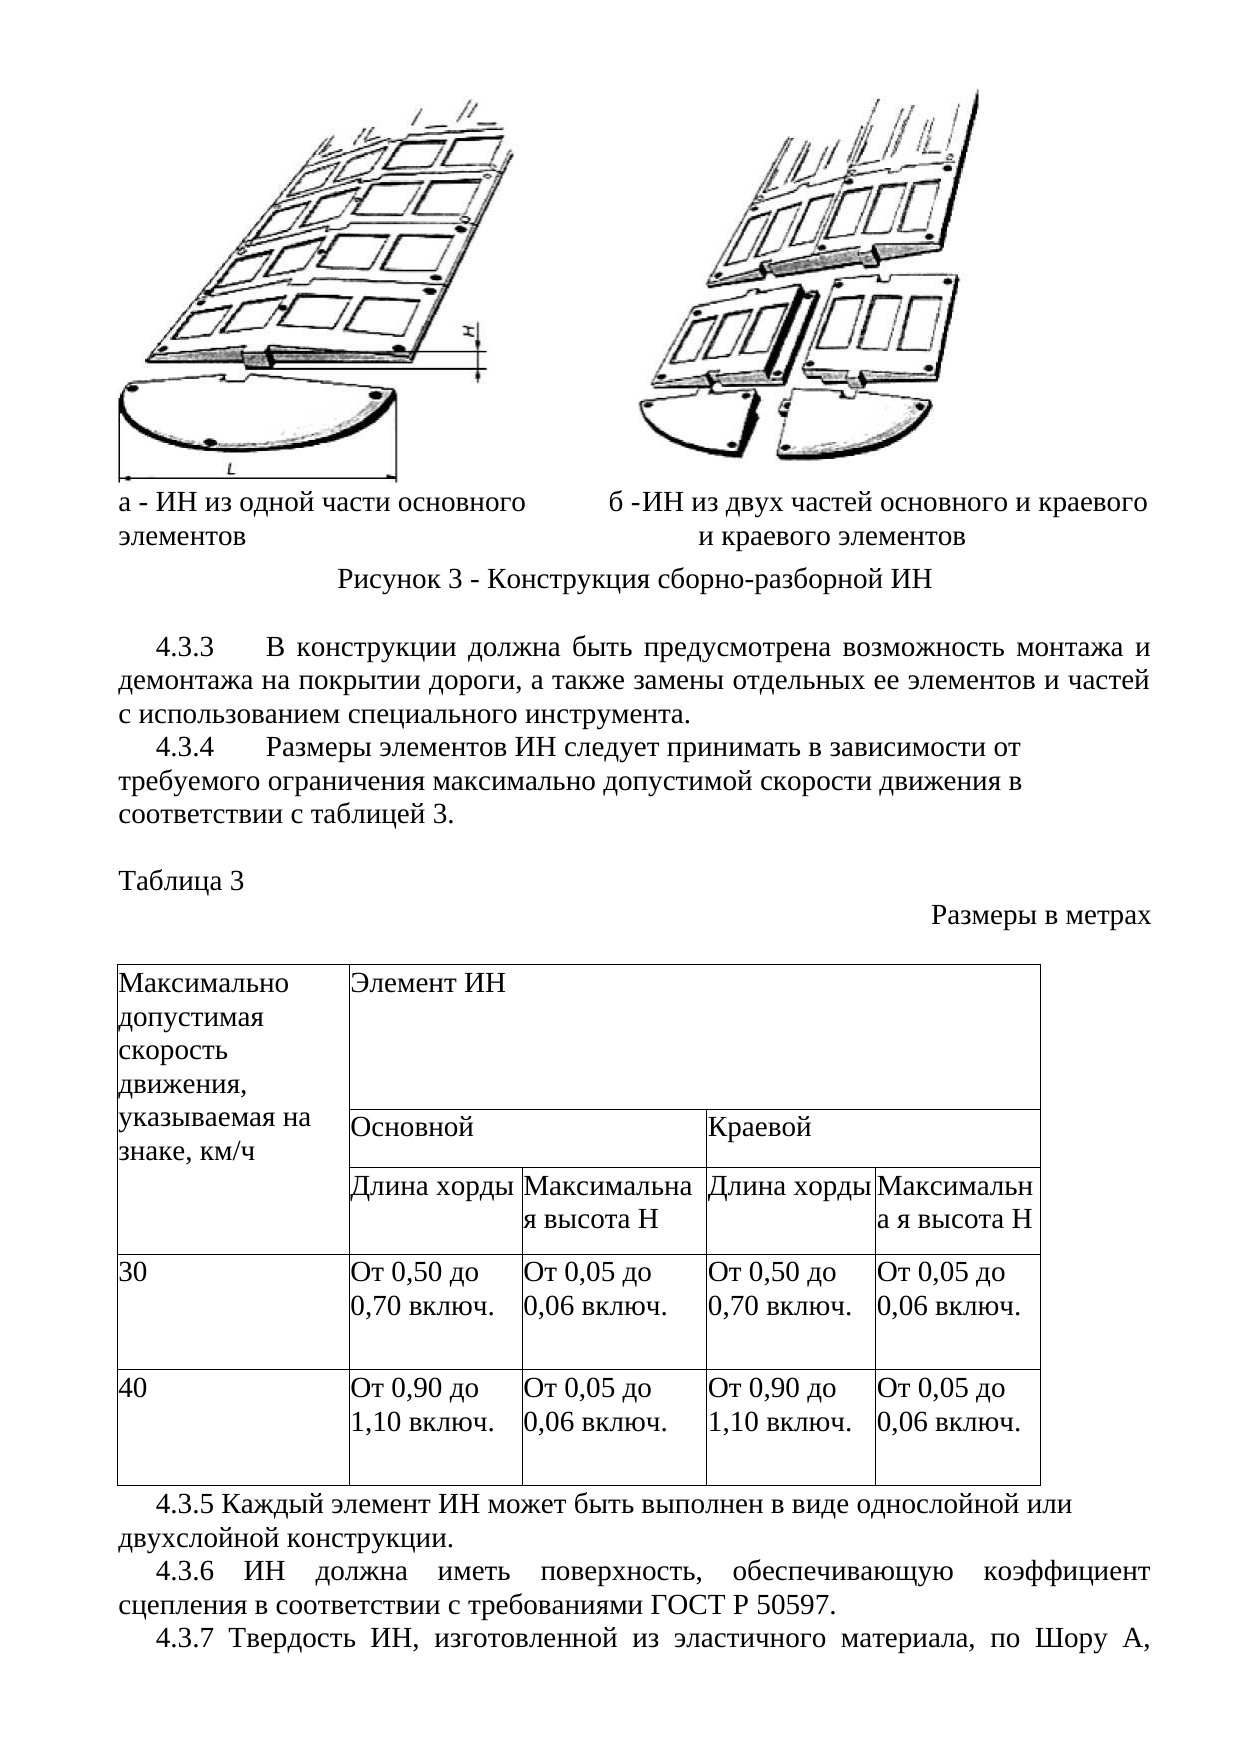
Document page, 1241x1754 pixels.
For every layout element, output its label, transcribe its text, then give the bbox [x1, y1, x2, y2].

table_cell От 0,50 до 0,70 включ. [350, 1255, 522, 1369]
table_cell Основной [350, 1110, 706, 1167]
table_cell Краевой [707, 1110, 1040, 1167]
table_cell Максимальна я высота Н [876, 1168, 1040, 1253]
table_cell От 0,05 до 0,06 включ. [523, 1255, 706, 1369]
text 4.3.5 Каждый элемент ИН может быть выполнен в виде однослойной или двухслойной конструкции. [118, 1486, 1152, 1553]
text 4.3.6 ИН должна иметь поверхность, обеспечивающую коэффициент сцепления в соответствии с требованиями ГОСТ Р 50597. [118, 1553, 1152, 1620]
table_cell От 0,90 до 1,10 включ. [707, 1370, 875, 1485]
text а - ИН из одной части основного б - ИН из двух частей основного и краевого элементов и краевого элементов [118, 484, 1152, 551]
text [118, 1620, 1152, 1654]
table_cell Максимальная высота Н [523, 1168, 706, 1253]
table_cell От 0,05 до 0,06 включ. [523, 1370, 706, 1485]
table_header Элемент ИН [350, 965, 1040, 1108]
table_cell Длина хорды [350, 1168, 522, 1253]
text Таблица 3 [118, 863, 1152, 897]
picture [118, 88, 980, 484]
table_cell От 0,90 до 1,10 включ. [350, 1370, 522, 1485]
table_cell От 0,05 до 0,06 включ. [876, 1370, 1040, 1485]
table_cell От 0,05 до 0,06 включ. [876, 1255, 1040, 1369]
table_header Максимально допустимая скорость движения, указываемая на знаке, км/ч [118, 965, 349, 1253]
text Рисунок 3 - Конструкция сборно-разборной ИН [118, 562, 1152, 595]
table_cell 30 [118, 1255, 349, 1369]
text Размеры в метрах [118, 897, 1152, 931]
text 4.3.4 Размеры элементов ИН следует принимать в зависимости от требуемого ограничения максимально допустимой скорости движения в соответствии с таблицей 3. [118, 729, 1152, 830]
text 4.3.3 В конструкции должна быть предусмотрена возможность монтажа и демонтажа на покрытии дороги, а также замены отдельных ее элементов и частей с использованием специального инструмента. [118, 629, 1152, 729]
table_cell 40 [118, 1370, 349, 1485]
table_cell От 0,50 до 0,70 включ. [707, 1255, 875, 1369]
table_cell Длина хорды [707, 1168, 875, 1253]
